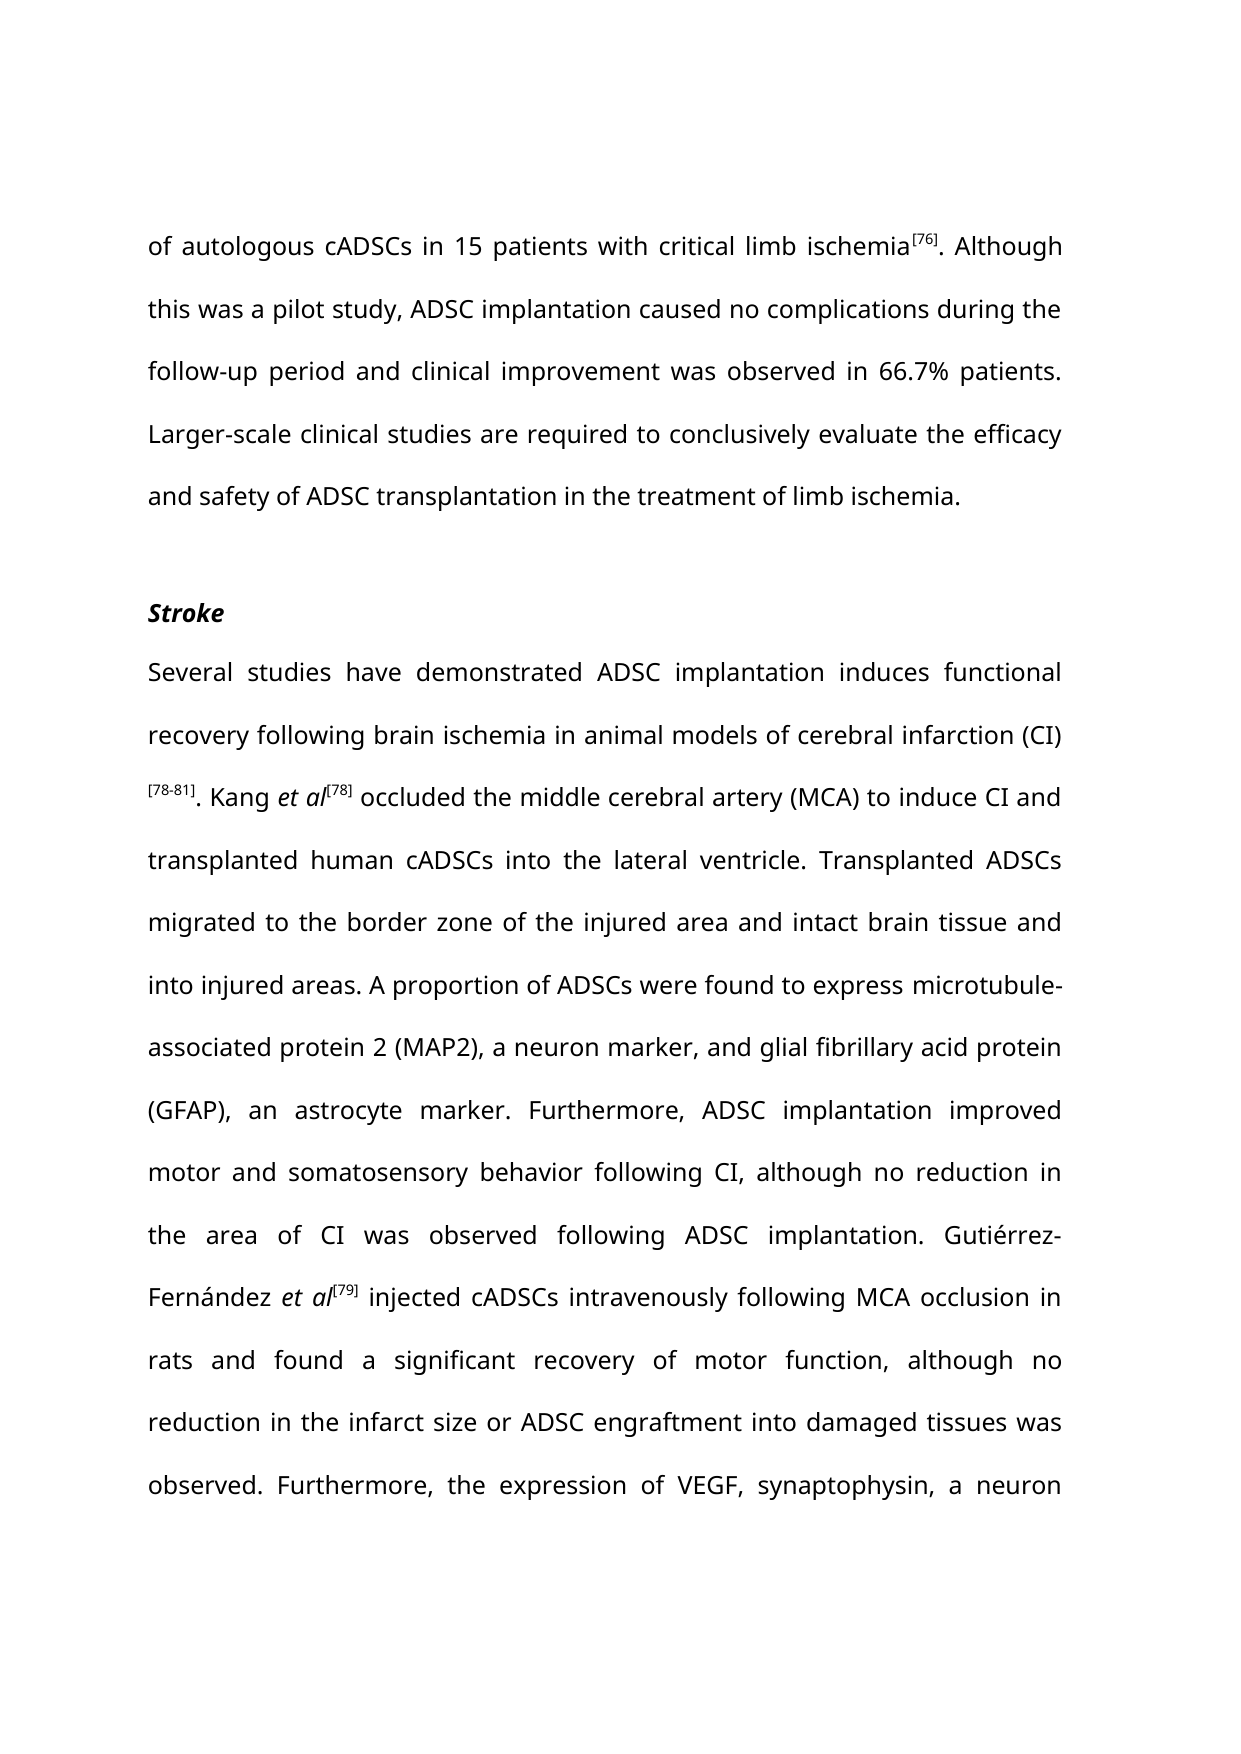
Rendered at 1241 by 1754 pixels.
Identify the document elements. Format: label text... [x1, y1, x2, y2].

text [148, 225, 1063, 517]
list Stroke [148, 592, 1063, 634]
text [148, 651, 1063, 1505]
